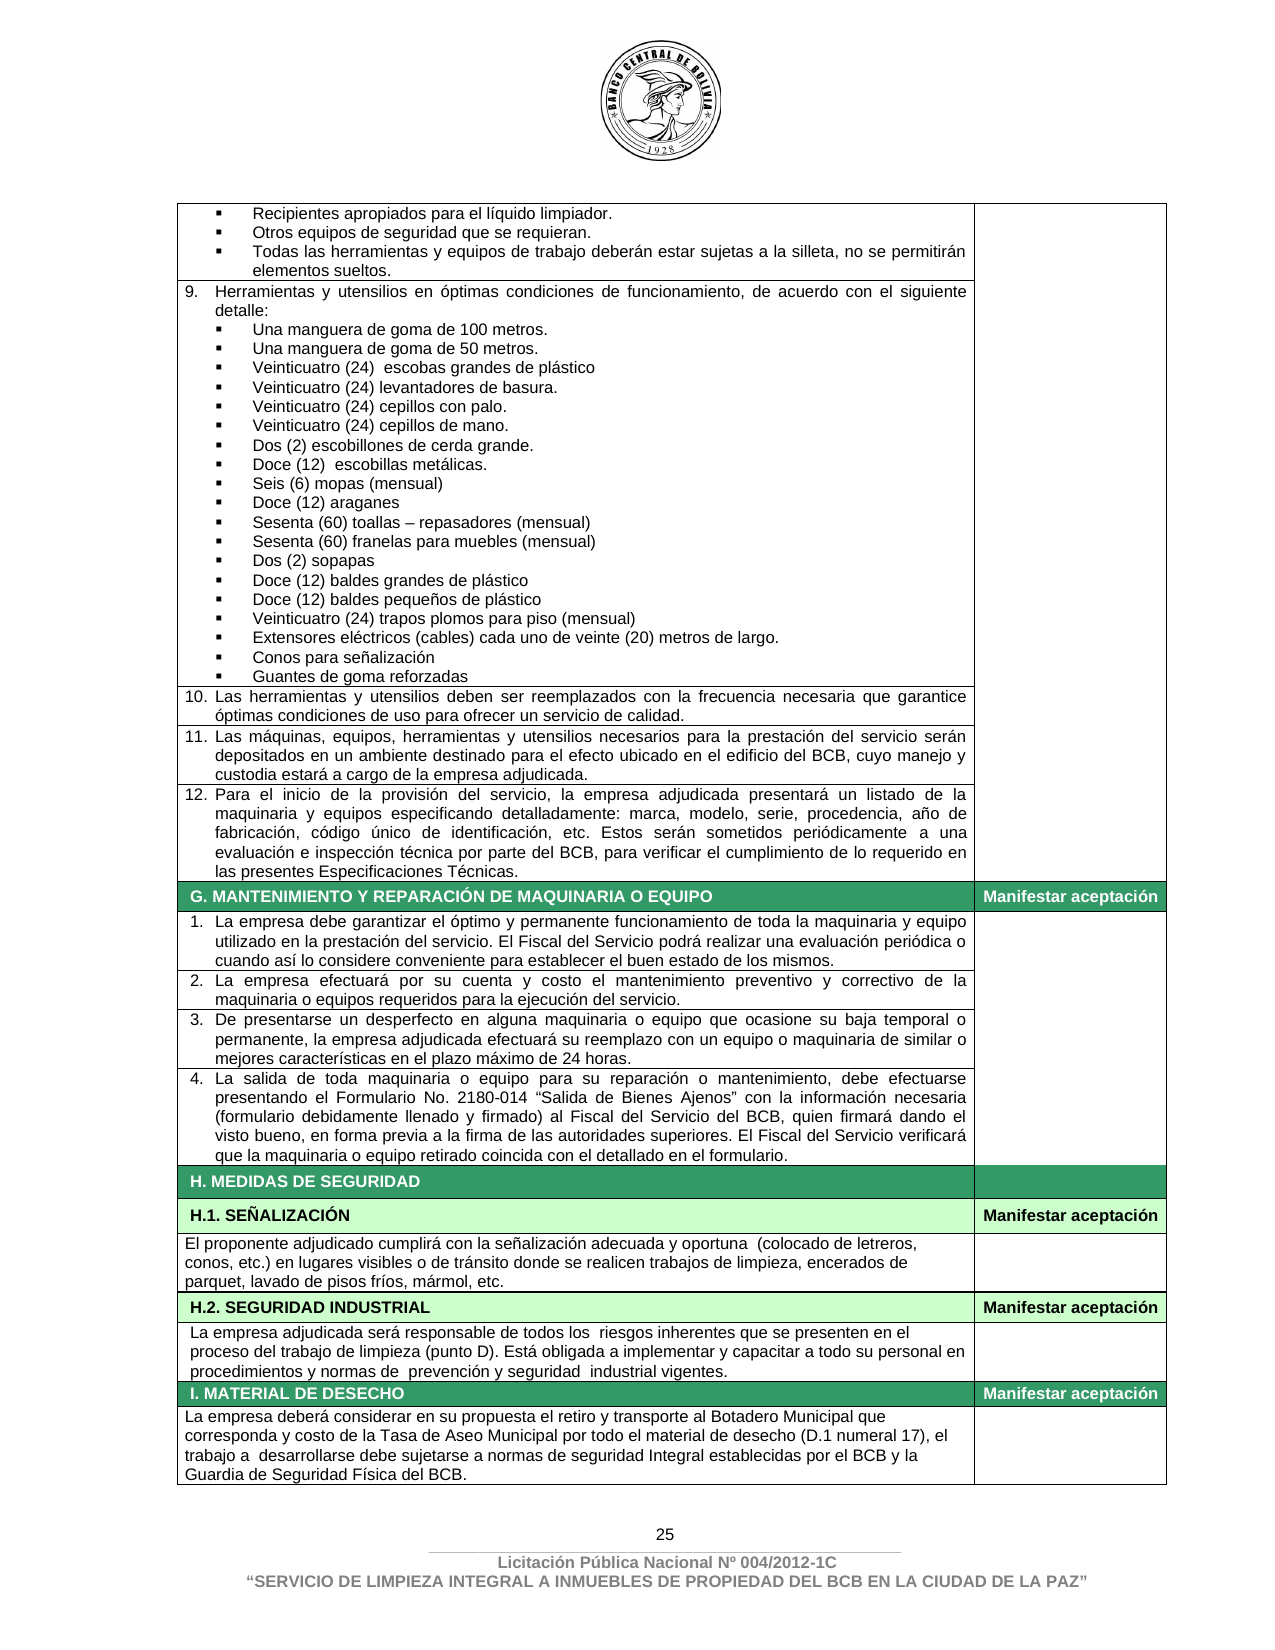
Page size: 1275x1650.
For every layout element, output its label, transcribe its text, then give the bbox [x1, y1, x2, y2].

table_cell [975, 1234, 1166, 1291]
table_cell I. MATERIAL DE DESECHO [178, 1382, 974, 1406]
table_cell La empresa deberá considerar en su propuesta el retiro y transporte al Botadero Municipal que corresponda y costo de la Tasa de Aseo Municipal por todo el material de desecho (D.1 numeral 17), el trabajo a desarrollarse debe sujetarse a normas de seguridad Integral establecidas por el BCB y la Guardia de Seguridad Física del BCB. [178, 1407, 974, 1484]
table_cell Las herramientas y utensilios deben ser reemplazados con la frecuencia necesaria que garantice óptimas condiciones de uso para ofrecer un servicio de calidad. [178, 687, 974, 725]
table_cell La empresa debe garantizar el óptimo y permanente funcionamiento de toda la maquinaria y equipo utilizado en la prestación del servicio. El Fiscal del Servicio podrá realizar una evaluación periódica o cuando así lo considere conveniente para establecer el buen estado de los mismos. [178, 912, 974, 970]
picture [600, 40, 721, 161]
table_cell H. MEDIDAS DE SEGURIDAD [178, 1166, 974, 1198]
table_cell Manifestar aceptación [975, 882, 1166, 911]
table_cell Manifestar aceptación [975, 1382, 1166, 1406]
table_cell Herramientas y utensilios en óptimas condiciones de funcionamiento, de acuerdo con el siguiente detalle: Una manguera de goma de 100 metros. Una manguera de goma de 50 metros. Veinticuatro (24) escobas grandes de plástico Veinticuatro (24) levantadores de basura. Veinticuatro (24) cepillos con palo. Veinticuatro (24) cepillos de mano. Dos (2) escobillones de cerda grande. Doce (12) escobillas metálicas. Seis (6) mopas (mensual) Doce (12) araganes Sesenta (60) toallas – repasadores (mensual) Sesenta (60) franelas para muebles (mensual) Dos (2) sopapas Doce (12) baldes grandes de plástico Doce (12) baldes pequeños de plástico Veinticuatro (24) trapos plomos para piso (mensual) Extensores eléctricos (cables) cada uno de veinte (20) metros de largo. Conos para señalización Guantes de goma reforzadas [178, 281, 974, 686]
table_cell [975, 1323, 1166, 1381]
table_cell G. MANTENIMIENTO Y REPARACIÓN DE MAQUINARIA O EQUIPO [178, 882, 974, 911]
table_cell Manifestar aceptación [975, 1199, 1166, 1233]
table_cell H.1. SEÑALIZACIÓN [178, 1199, 974, 1233]
table_cell El proponente adjudicado cumplirá con la señalización adecuada y oportuna (colocado de letreros, conos, etc.) en lugares visibles o de tránsito donde se realicen trabajos de limpieza, encerados de parquet, lavado de pisos fríos, mármol, etc. [178, 1234, 974, 1291]
table_cell La empresa efectuará por su cuenta y costo el mantenimiento preventivo y correctivo de la maquinaria o equipos requeridos para la ejecución del servicio. [178, 971, 974, 1009]
table_cell H.2. SEGURIDAD INDUSTRIAL [178, 1293, 974, 1322]
table_cell Las máquinas, equipos, herramientas y utensilios necesarios para la prestación del servicio serán depositados en un ambiente destinado para el efecto ubicado en el edificio del BCB, cuyo manejo y custodia estará a cargo de la empresa adjudicada. [178, 726, 974, 784]
table_cell La salida de toda maquinaria o equipo para su reparación o mantenimiento, debe efectuarse presentando el Formulario No. 2180-014 “Salida de Bienes Ajenos” con la información necesaria (formulario debidamente llenado y firmado) al Fiscal del Servicio del BCB, quien firmará dando el visto bueno, en forma previa a la firma de las autoridades superiores. El Fiscal del Servicio verificará que la maquinaria o equipo retirado coincida con el detallado en el formulario. [178, 1069, 974, 1164]
table_cell [975, 1165, 1166, 1198]
table_cell Para el inicio de la provisión del servicio, la empresa adjudicada presentará un listado de la maquinaria y equipos especificando detalladamente: marca, modelo, serie, procedencia, año de fabricación, código único de identificación, etc. Estos serán sometidos periódicamente a una evaluación e inspección técnica por parte del BCB, para verificar el cumplimiento de lo requerido en las presentes Especificaciones Técnicas. [178, 785, 974, 881]
table_cell Manifestar aceptación [975, 1293, 1166, 1322]
table_cell [975, 912, 1166, 1164]
table_cell De presentarse un desperfecto en alguna maquinaria o equipo que ocasione su baja temporal o permanente, la empresa adjudicada efectuará su reemplazo con un equipo o maquinaria de similar o mejores características en el plazo máximo de 24 horas. [178, 1010, 974, 1068]
table_cell La empresa adjudicada será responsable de todos los riesgos inherentes que se presenten en el proceso del trabajo de limpieza (punto D). Está obligada a implementar y capacitar a todo su personal en procedimientos y normas de prevención y seguridad industrial vigentes. [178, 1323, 974, 1381]
table_cell [975, 1407, 1166, 1484]
